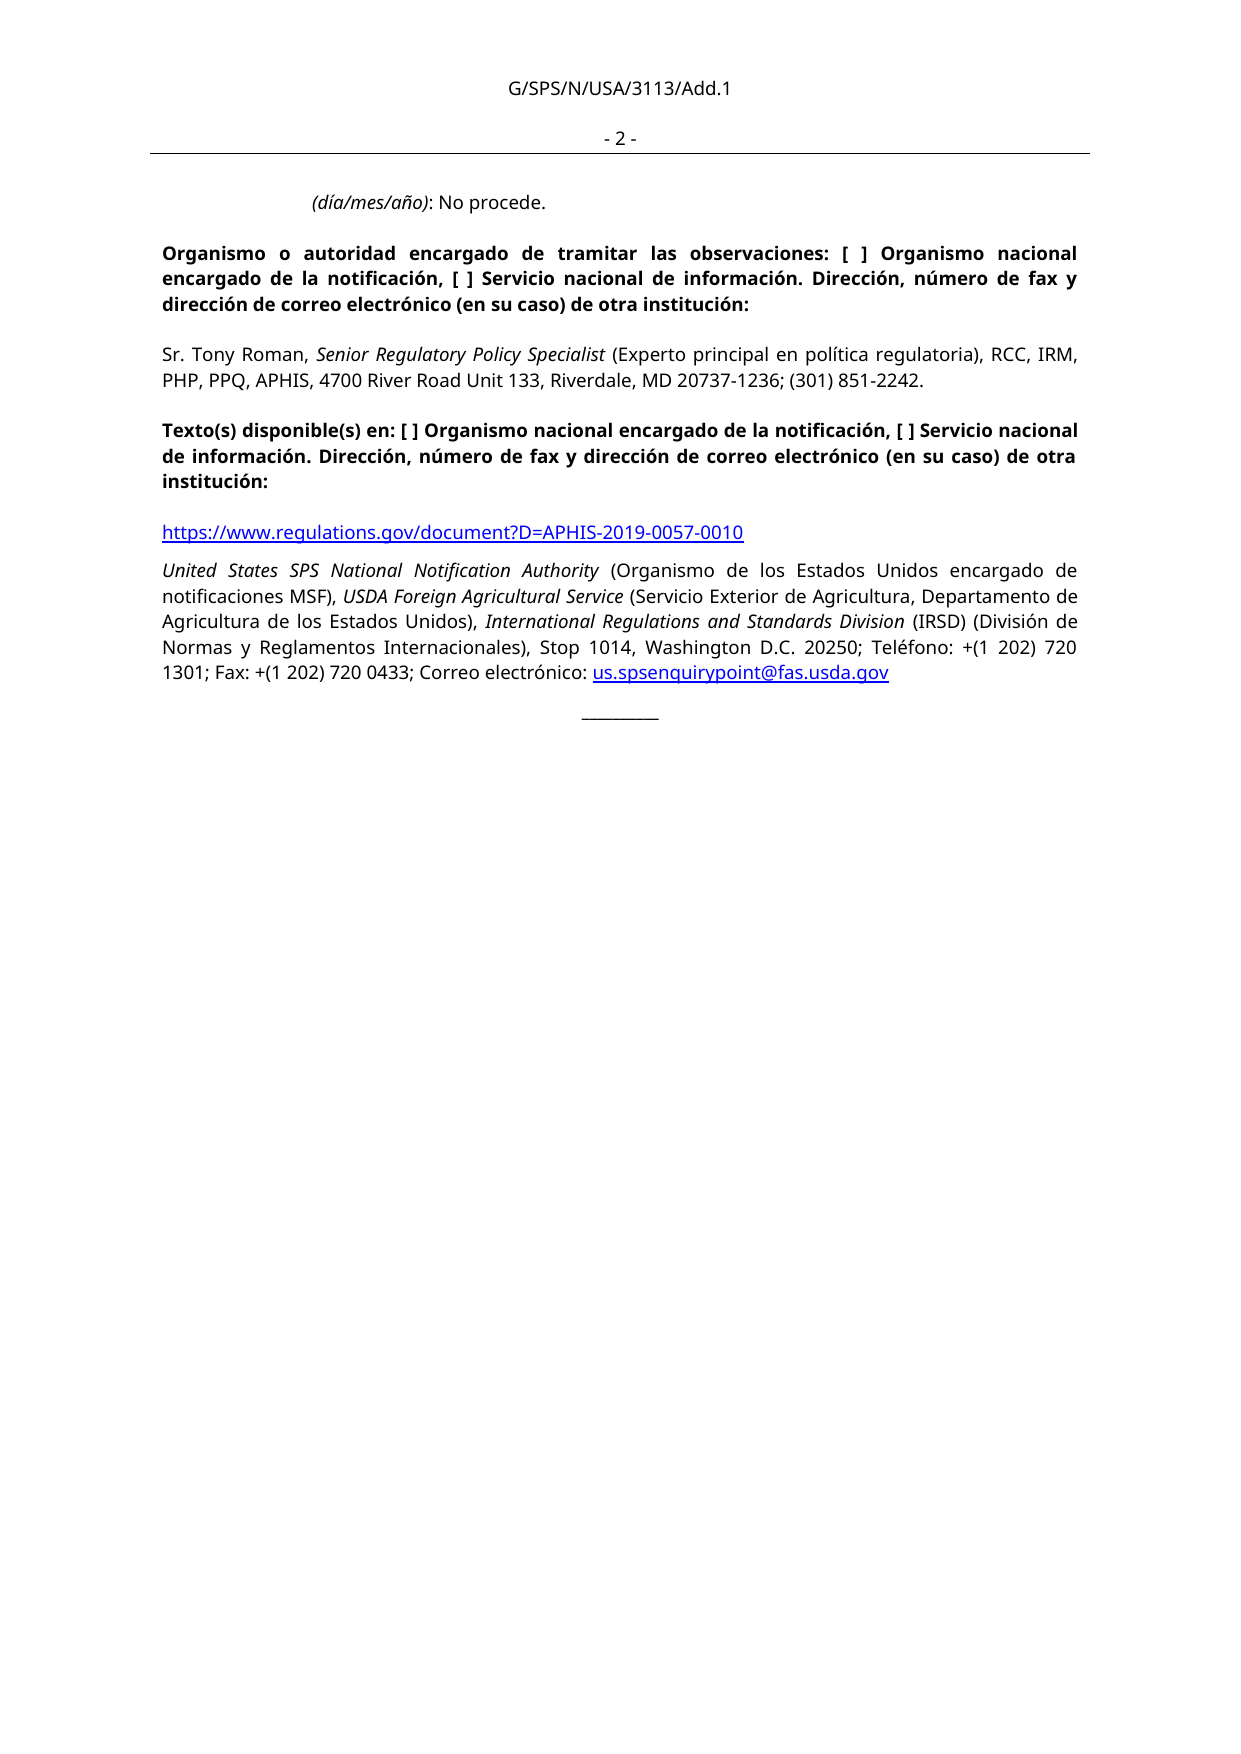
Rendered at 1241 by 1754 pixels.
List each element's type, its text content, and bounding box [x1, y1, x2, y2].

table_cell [150, 177, 1090, 228]
table_cell Organismo o autoridad encargado de tramitar las observaciones: [ ] Organismo nacional encargado de la notificación, [ ] Servicio nacional de información. Dirección, número de fax y dirección de correo electrónico (en su caso) de otra institución: [150, 228, 1090, 329]
table_cell Texto(s) disponible(s) en: [ ] Organismo nacional encargado de la notificación, [ ] Servicio nacional de información. Dirección, número de fax y dirección de correo electrónico (en su caso) de otra institución: [150, 405, 1090, 507]
text __________ [150, 697, 1090, 723]
table_cell Sr. Tony Roman, Senior Regulatory Policy Specialist (Experto principal en política regulatoria), RCC, IRM, PHP, PPQ, APHIS, 4700 River Road Unit 133, Riverdale, MD 20737-1236; (301) 851-2242. [150, 329, 1090, 405]
table_cell https://www.regulations.gov/document?D=APHIS-2019-0057-0010 United States SPS National Notification Authority (Organismo de los Estados Unidos encargado de notificaciones MSF), USDA Foreign Agricultural Service (Servicio Exterior de Agricultura, Departamento de Agricultura de los Estados Unidos), International Regulations and Standards Division (IRSD) (División de Normas y Reglamentos Internacionales), Stop 1014, Washington D.C. 20250; Teléfono: +(1 202) 720 1301; Fax: +(1 202) 720 0433; Correo electrónico: us.spsenquirypoint@fas.usda.gov [150, 507, 1090, 697]
